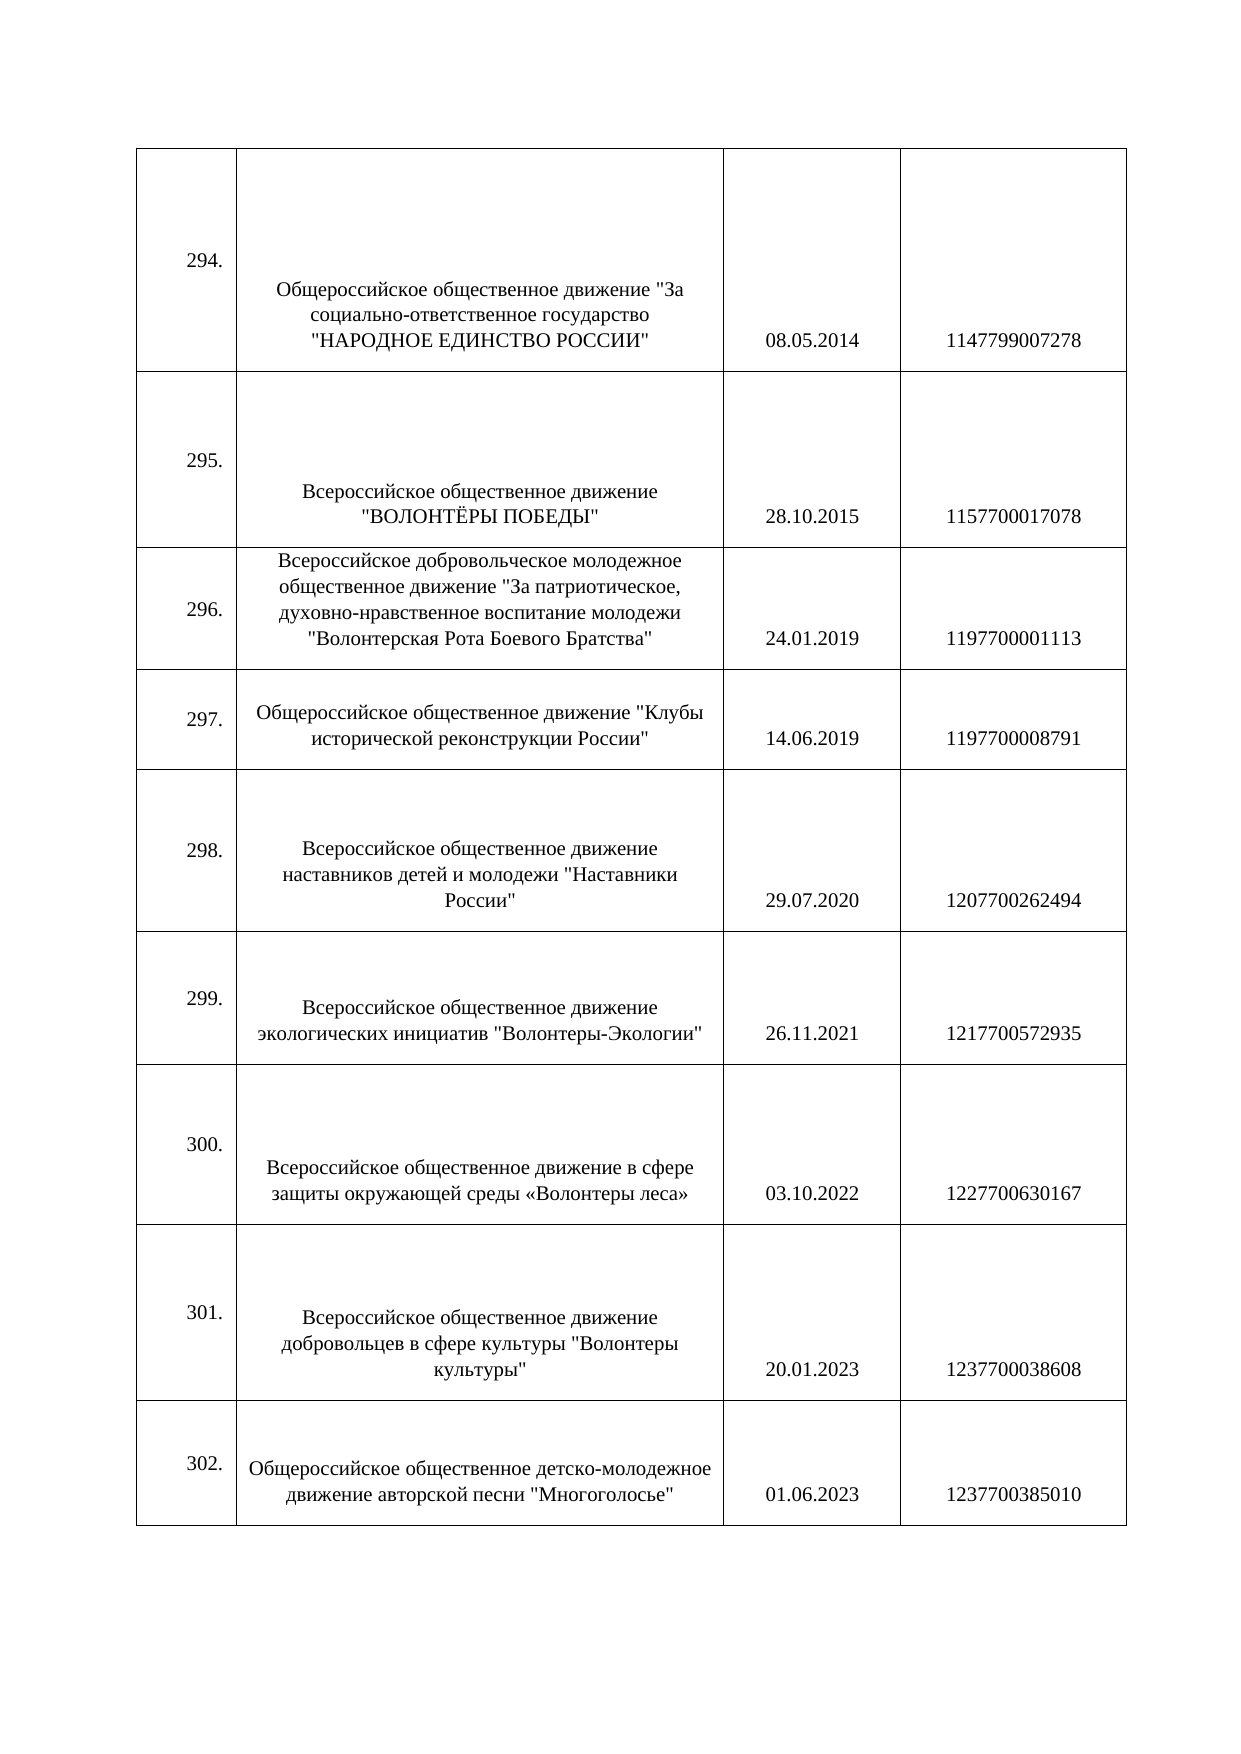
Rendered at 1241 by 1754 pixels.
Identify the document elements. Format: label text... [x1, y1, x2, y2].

table_cell 24.01.2019 [724, 548, 900, 669]
table_cell [137, 770, 236, 931]
table_cell 1237700385010 [901, 1401, 1126, 1525]
table_cell 14.06.2019 [724, 670, 900, 769]
table_cell Всероссийское общественное движение "ВОЛОНТЁРЫ ПОБЕДЫ" [237, 372, 723, 547]
table_cell 1197700001113 [901, 548, 1126, 669]
table_cell 1157700017078 [901, 372, 1126, 547]
table_cell [137, 670, 236, 769]
table_cell Всероссийское общественное движение в сфере защиты окружающей среды «Волонтеры леса» [237, 1065, 723, 1224]
table_cell Общероссийское общественное движение "Клубы исторической реконструкции России" [237, 670, 723, 769]
table_cell Общероссийское общественное движение "За социально-ответственное государство "НАРОДНОЕ ЕДИНСТВО РОССИИ" [237, 149, 723, 371]
table_cell 20.01.2023 [724, 1225, 900, 1400]
table_cell 03.10.2022 [724, 1065, 900, 1224]
table_cell Общероссийское общественное детско-молодежное движение авторской песни "Многоголосье" [237, 1401, 723, 1525]
table_cell 01.06.2023 [724, 1401, 900, 1525]
table_cell 1197700008791 [901, 670, 1126, 769]
table_cell Всероссийское общественное движение наставников детей и молодежи "Наставники России" [237, 770, 723, 931]
table_cell 1217700572935 [901, 932, 1126, 1064]
table_cell 1147799007278 [901, 149, 1126, 371]
table_cell [137, 149, 236, 371]
table_cell 1237700038608 [901, 1225, 1126, 1400]
table_cell [137, 1225, 236, 1400]
table_cell [137, 932, 236, 1064]
table_cell [137, 1065, 236, 1224]
table_cell [137, 372, 236, 547]
table_cell [137, 548, 236, 669]
table_cell 1207700262494 [901, 770, 1126, 931]
table_cell Всероссийское общественное движение экологических инициатив "Волонтеры-Экологии" [237, 932, 723, 1064]
table_cell Всероссийское добровольческое молодежное общественное движение "За патриотическое, духовно-нравственное воспитание молодежи "Волонтерская Рота Боевого Братства" [237, 548, 723, 669]
table_cell [137, 1401, 236, 1525]
table_cell 26.11.2021 [724, 932, 900, 1064]
table_cell Всероссийское общественное движение добровольцев в сфере культуры "Волонтеры культуры" [237, 1225, 723, 1400]
table_cell 28.10.2015 [724, 372, 900, 547]
table_cell 1227700630167 [901, 1065, 1126, 1224]
table_cell 29.07.2020 [724, 770, 900, 931]
table_cell 08.05.2014 [724, 149, 900, 371]
